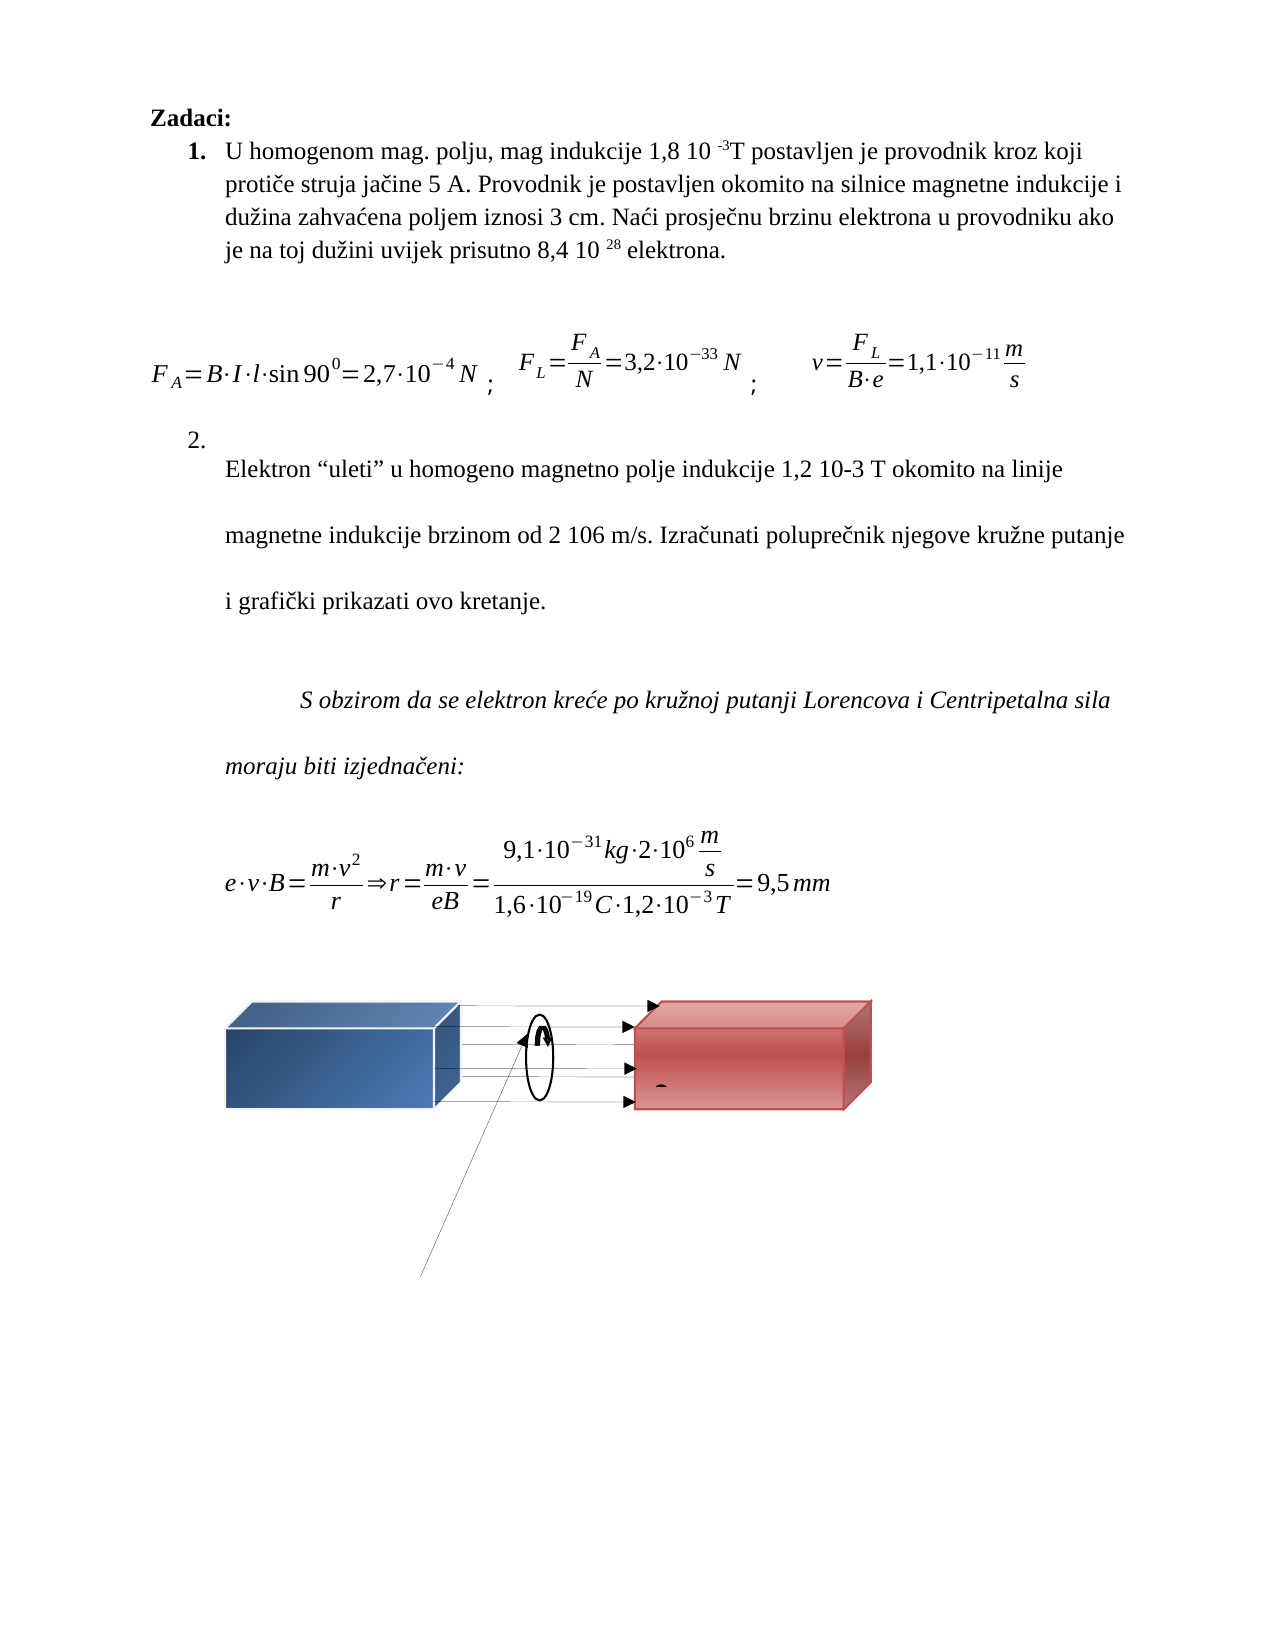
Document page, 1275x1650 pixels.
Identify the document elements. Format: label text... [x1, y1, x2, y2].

list S obzirom da se elektron kreće po kružnoj putanji Lorencova i Centripetalna sila moraju biti izjednačeni: [225, 656, 1125, 780]
text Zadaci: [150, 103, 1125, 132]
list U homogenom mag. polju, mag indukcije 1,8 10 -3T postavljen je provodnik kroz koji protiče struja jačine 5 A. Provodnik je postavljen okomito na silnice magnetne indukcije i dužina zahvaćena poljem iznosi 3 cm. Naći prosječnu brzinu elektrona u provodniku ako je na toj dužini uvijek prisutno 8,4 10 28 elektrona. [187, 136, 1125, 264]
list Elektron “uleti” u homogeno magnetno polje indukcije 1,2 10-3 T okomito na linije magnetne indukcije brzinom od 2 106 m/s. Izračunati poluprečnik njegove kružne putanje i grafički prikazati ovo kretanje. [187, 425, 1125, 614]
text ; ; [150, 328, 1125, 399]
